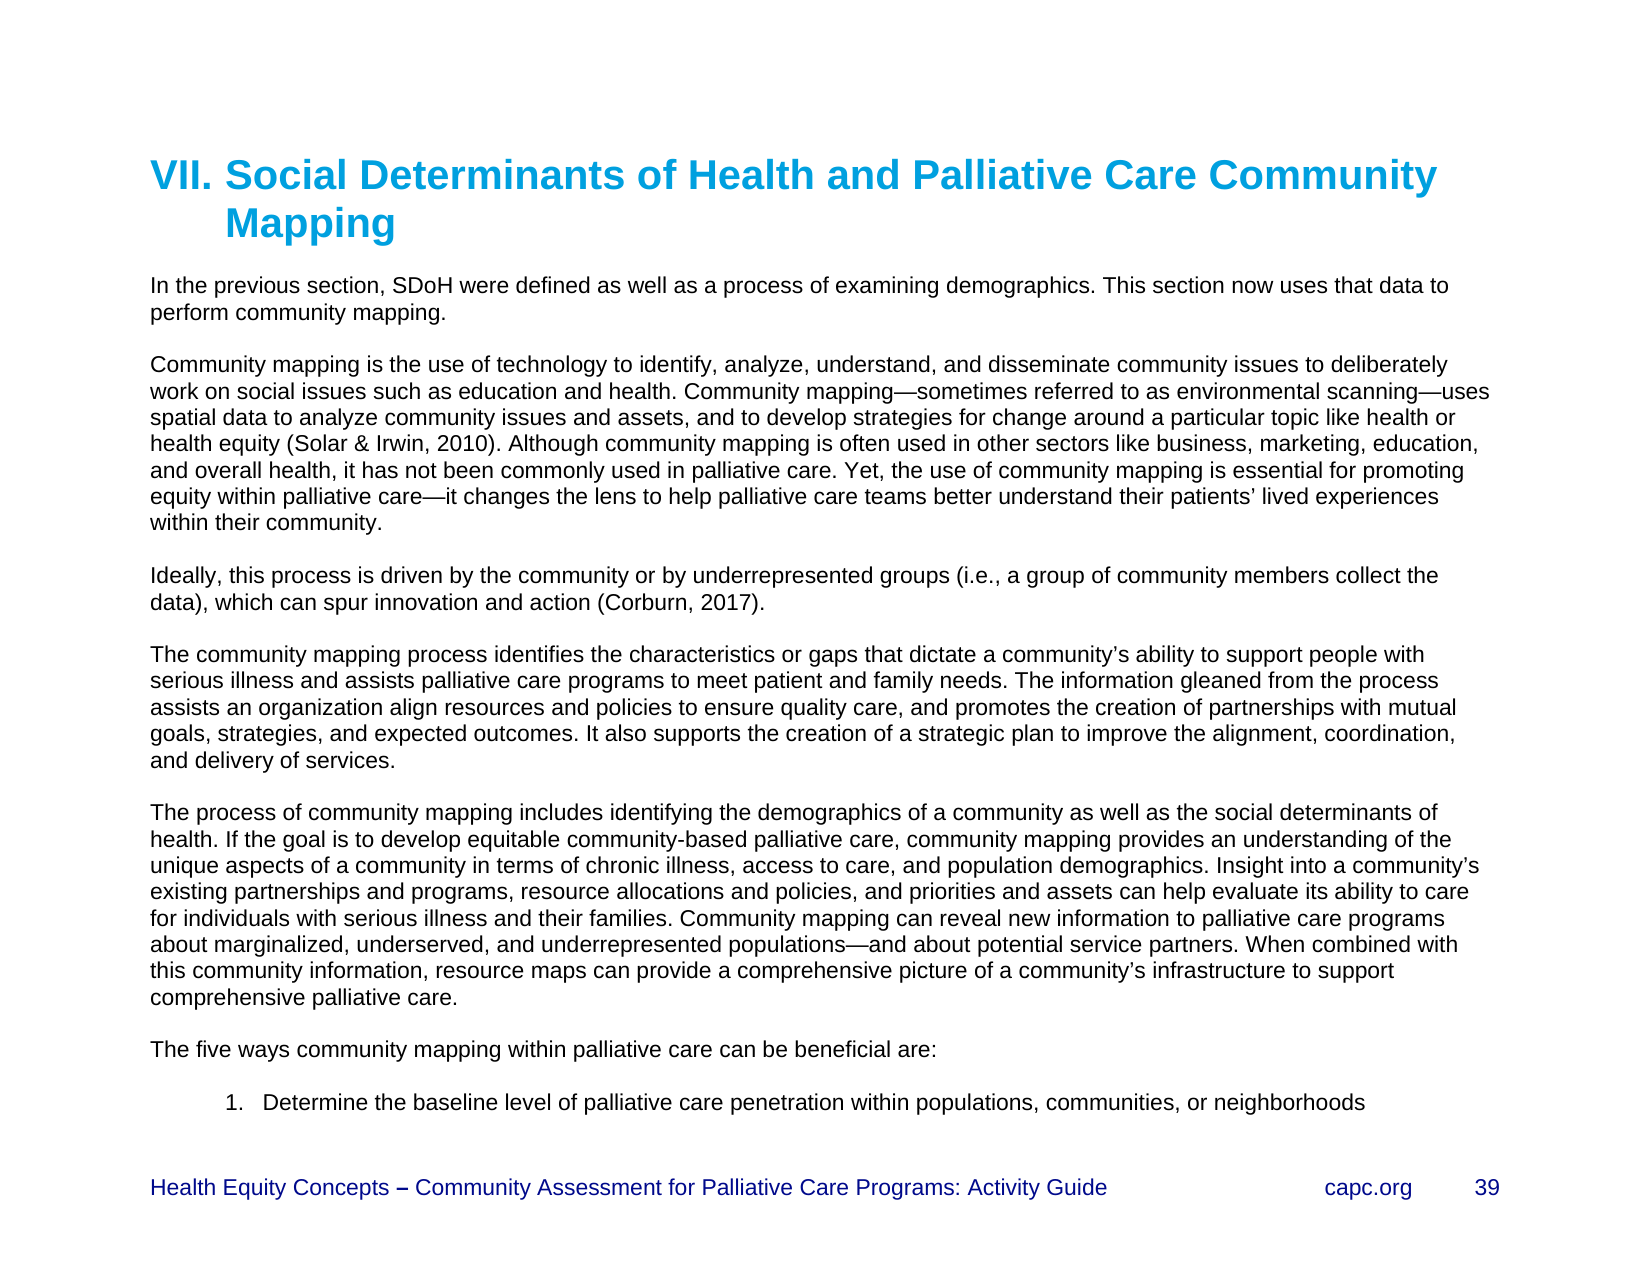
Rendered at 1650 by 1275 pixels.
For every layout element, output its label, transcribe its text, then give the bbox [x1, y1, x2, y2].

text The community mapping process identifies the characteristics or gaps that dictate a community’s ability to support people with serious illness and assists palliative care programs to meet patient and family needs. The information gleaned from the process assists an organization align resources and policies to ensure quality care, and promotes the creation of partnerships with mutual goals, strategies, and expected outcomes. It also supports the creation of a strategic plan to improve the alignment, coordination, and delivery of services. [150, 641, 1500, 773]
list Determine the baseline level of palliative care penetration within populations, communities, or neighborhoods [225, 1089, 1500, 1116]
text The five ways community mapping within palliative care can be beneficial are: [150, 1036, 1500, 1063]
text The process of community mapping includes identifying the demographics of a community as well as the social determinants of health. If the goal is to develop equitable community-based palliative care, community mapping provides an understanding of the unique aspects of a community in terms of chronic illness, access to care, and population demographics. Insight into a community’s existing partnerships and programs, resource allocations and policies, and priorities and assets can help evaluate its ability to care for individuals with serious illness and their families. Community mapping can reveal new information to palliative care programs about marginalized, underserved, and underrepresented populations—and about potential service partners. When combined with this community information, resource maps can provide a comprehensive picture of a community’s infrastructure to support comprehensive palliative care. [150, 799, 1500, 1010]
text VII. Social Determinants of Health and Palliative Care Community Mapping [150, 150, 1500, 246]
text Ideally, this process is driven by the community or by underrepresented groups (i.e., a group of community members collect the data), which can spur innovation and action (Corburn, 2017). [150, 562, 1500, 615]
text In the previous section, SDoH were defined as well as a process of examining demographics. This section now uses that data to perform community mapping. [150, 272, 1500, 325]
text Community mapping is the use of technology to identify, analyze, understand, and disseminate community issues to deliberately work on social issues such as education and health. Community mapping—sometimes referred to as environmental scanning—uses spatial data to analyze community issues and assets, and to develop strategies for change around a particular topic like health or health equity (Solar & Irwin, 2010). Although community mapping is often used in other sectors like business, marketing, education, and overall health, it has not been commonly used in palliative care. Yet, the use of community mapping is essential for promoting equity within palliative care—it changes the lens to help palliative care teams better understand their patients’ lived experiences within their community. [150, 351, 1500, 536]
